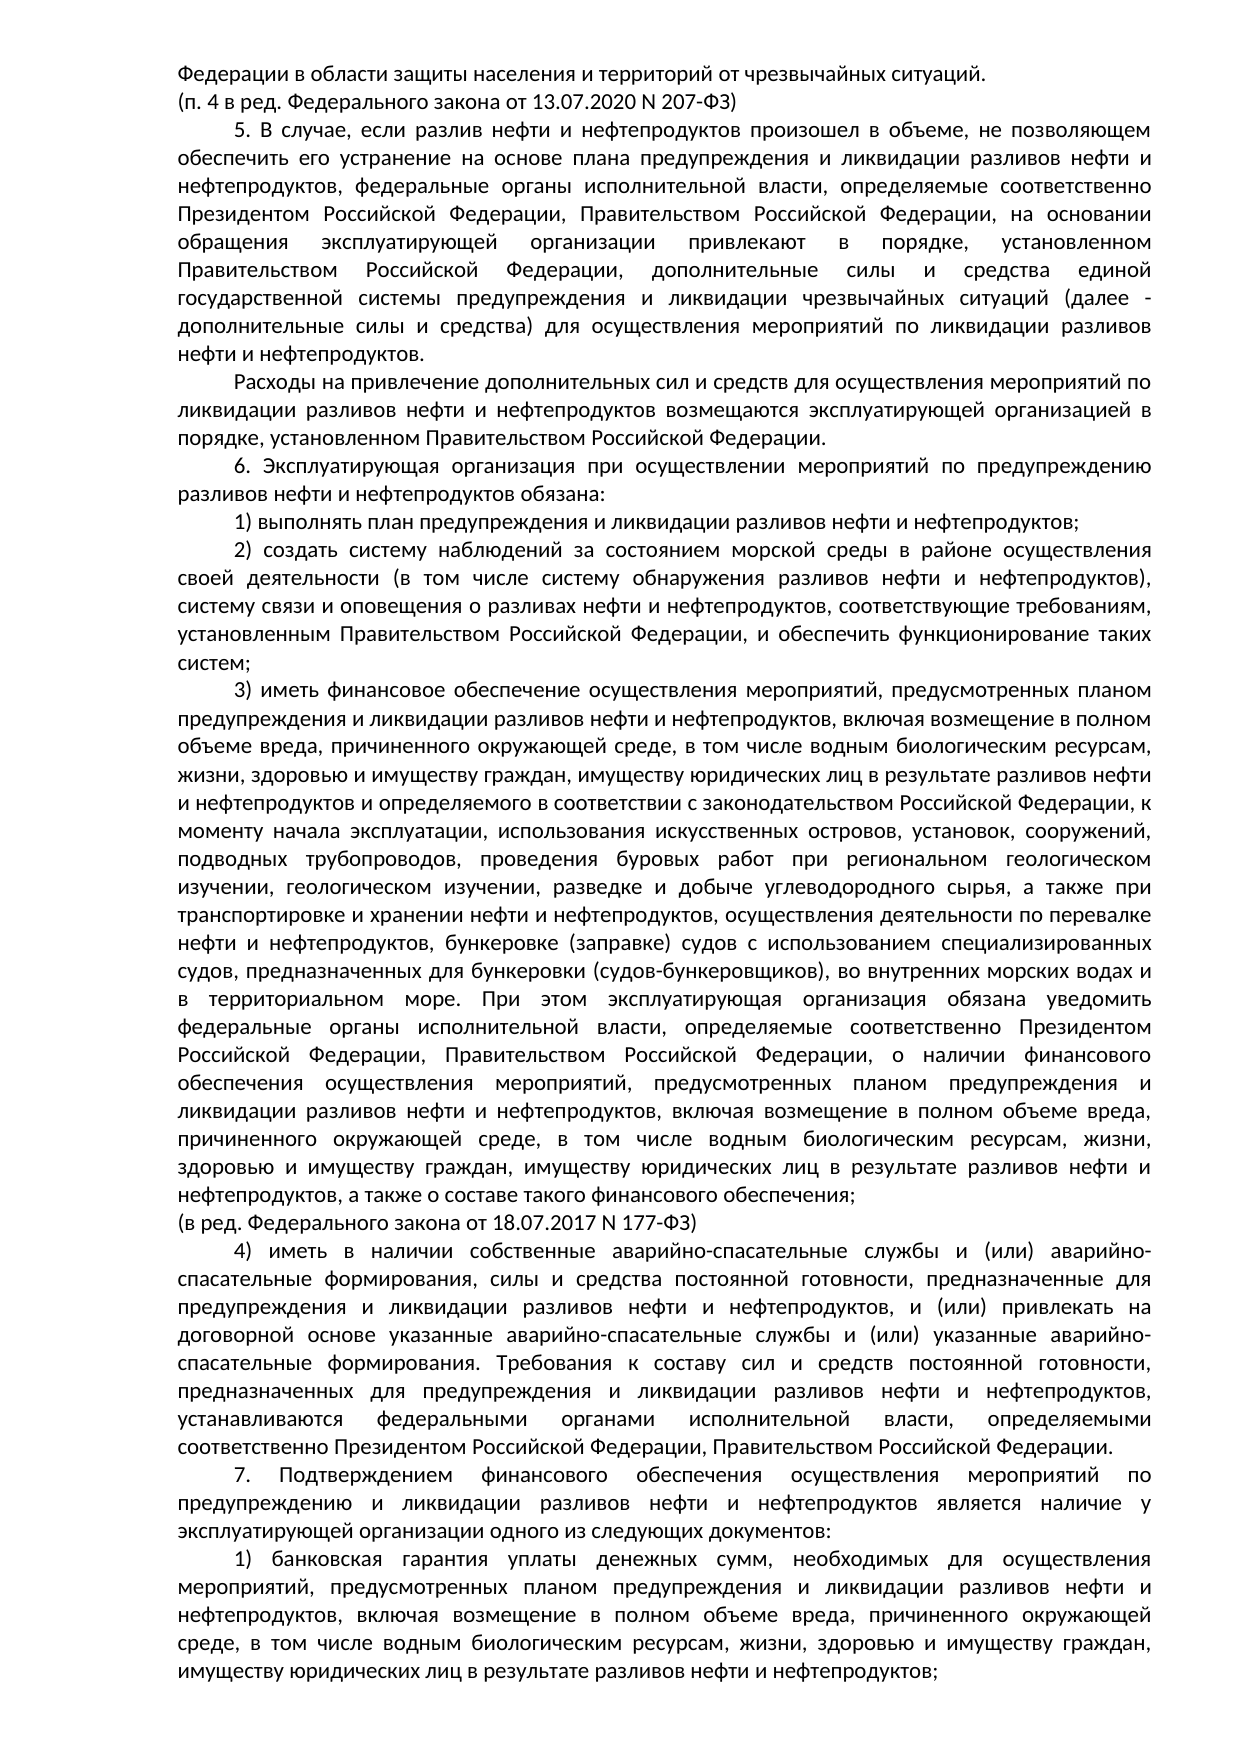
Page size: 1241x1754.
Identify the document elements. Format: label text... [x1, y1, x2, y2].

text (п. 4 в ред. Федерального закона от 13.07.2020 N 207-ФЗ) [177, 87, 1152, 115]
text 5. В случае, если разлив нефти и нефтепродуктов произошел в объеме, не позволяющем обеспечить его устранение на основе плана предупреждения и ликвидации разливов нефти и нефтепродуктов, федеральные органы исполнительной власти, определяемые соответственно Президентом Российской Федерации, Правительством Российской Федерации, на основании обращения эксплуатирующей организации привлекают в порядке, установленном Правительством Российской Федерации, дополнительные силы и средства единой государственной системы предупреждения и ликвидации чрезвычайных ситуаций (далее - дополнительные силы и средства) для осуществления мероприятий по ликвидации разливов нефти и нефтепродуктов. [177, 115, 1152, 367]
text 4) иметь в наличии собственные аварийно-спасательные службы и (или) аварийно-спасательные формирования, силы и средства постоянной готовности, предназначенные для предупреждения и ликвидации разливов нефти и нефтепродуктов, и (или) привлекать на договорной основе указанные аварийно-спасательные службы и (или) указанные аварийно-спасательные формирования. Требования к составу сил и средств постоянной готовности, предназначенных для предупреждения и ликвидации разливов нефти и нефтепродуктов, устанавливаются федеральными органами исполнительной власти, определяемыми соответственно Президентом Российской Федерации, Правительством Российской Федерации. [177, 1236, 1152, 1460]
text 7. Подтверждением финансового обеспечения осуществления мероприятий по предупреждению и ликвидации разливов нефти и нефтепродуктов является наличие у эксплуатирующей организации одного из следующих документов: [177, 1460, 1152, 1544]
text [177, 59, 1152, 87]
text 1) банковская гарантия уплаты денежных сумм, необходимых для осуществления мероприятий, предусмотренных планом предупреждения и ликвидации разливов нефти и нефтепродуктов, включая возмещение в полном объеме вреда, причиненного окружающей среде, в том числе водным биологическим ресурсам, жизни, здоровью и имуществу граждан, имуществу юридических лиц в результате разливов нефти и нефтепродуктов; [177, 1544, 1152, 1684]
text 2) создать систему наблюдений за состоянием морской среды в районе осуществления своей деятельности (в том числе систему обнаружения разливов нефти и нефтепродуктов), систему связи и оповещения о разливах нефти и нефтепродуктов, соответствующие требованиям, установленным Правительством Российской Федерации, и обеспечить функционирование таких систем; [177, 536, 1152, 676]
text 6. Эксплуатирующая организация при осуществлении мероприятий по предупреждению разливов нефти и нефтепродуктов обязана: [177, 451, 1152, 507]
text 3) иметь финансовое обеспечение осуществления мероприятий, предусмотренных планом предупреждения и ликвидации разливов нефти и нефтепродуктов, включая возмещение в полном объеме вреда, причиненного окружающей среде, в том числе водным биологическим ресурсам, жизни, здоровью и имуществу граждан, имуществу юридических лиц в результате разливов нефти и нефтепродуктов и определяемого в соответствии с законодательством Российской Федерации, к моменту начала эксплуатации, использования искусственных островов, установок, сооружений, подводных трубопроводов, проведения буровых работ при региональном геологическом изучении, геологическом изучении, разведке и добыче углеводородного сырья, а также при транспортировке и хранении нефти и нефтепродуктов, осуществления деятельности по перевалке нефти и нефтепродуктов, бункеровке (заправке) судов с использованием специализированных судов, предназначенных для бункеровки (судов-бункеровщиков), во внутренних морских водах и в территориальном море. При этом эксплуатирующая организация обязана уведомить федеральные органы исполнительной власти, определяемые соответственно Президентом Российской Федерации, Правительством Российской Федерации, о наличии финансового обеспечения осуществления мероприятий, предусмотренных планом предупреждения и ликвидации разливов нефти и нефтепродуктов, включая возмещение в полном объеме вреда, причиненного окружающей среде, в том числе водным биологическим ресурсам, жизни, здоровью и имуществу граждан, имуществу юридических лиц в результате разливов нефти и нефтепродуктов, а также о составе такого финансового обеспечения; [177, 676, 1152, 1208]
text (в ред. Федерального закона от 18.07.2017 N 177-ФЗ) [177, 1208, 1152, 1236]
text 1) выполнять план предупреждения и ликвидации разливов нефти и нефтепродуктов; [177, 507, 1152, 536]
text Расходы на привлечение дополнительных сил и средств для осуществления мероприятий по ликвидации разливов нефти и нефтепродуктов возмещаются эксплуатирующей организацией в порядке, установленном Правительством Российской Федерации. [177, 367, 1152, 451]
